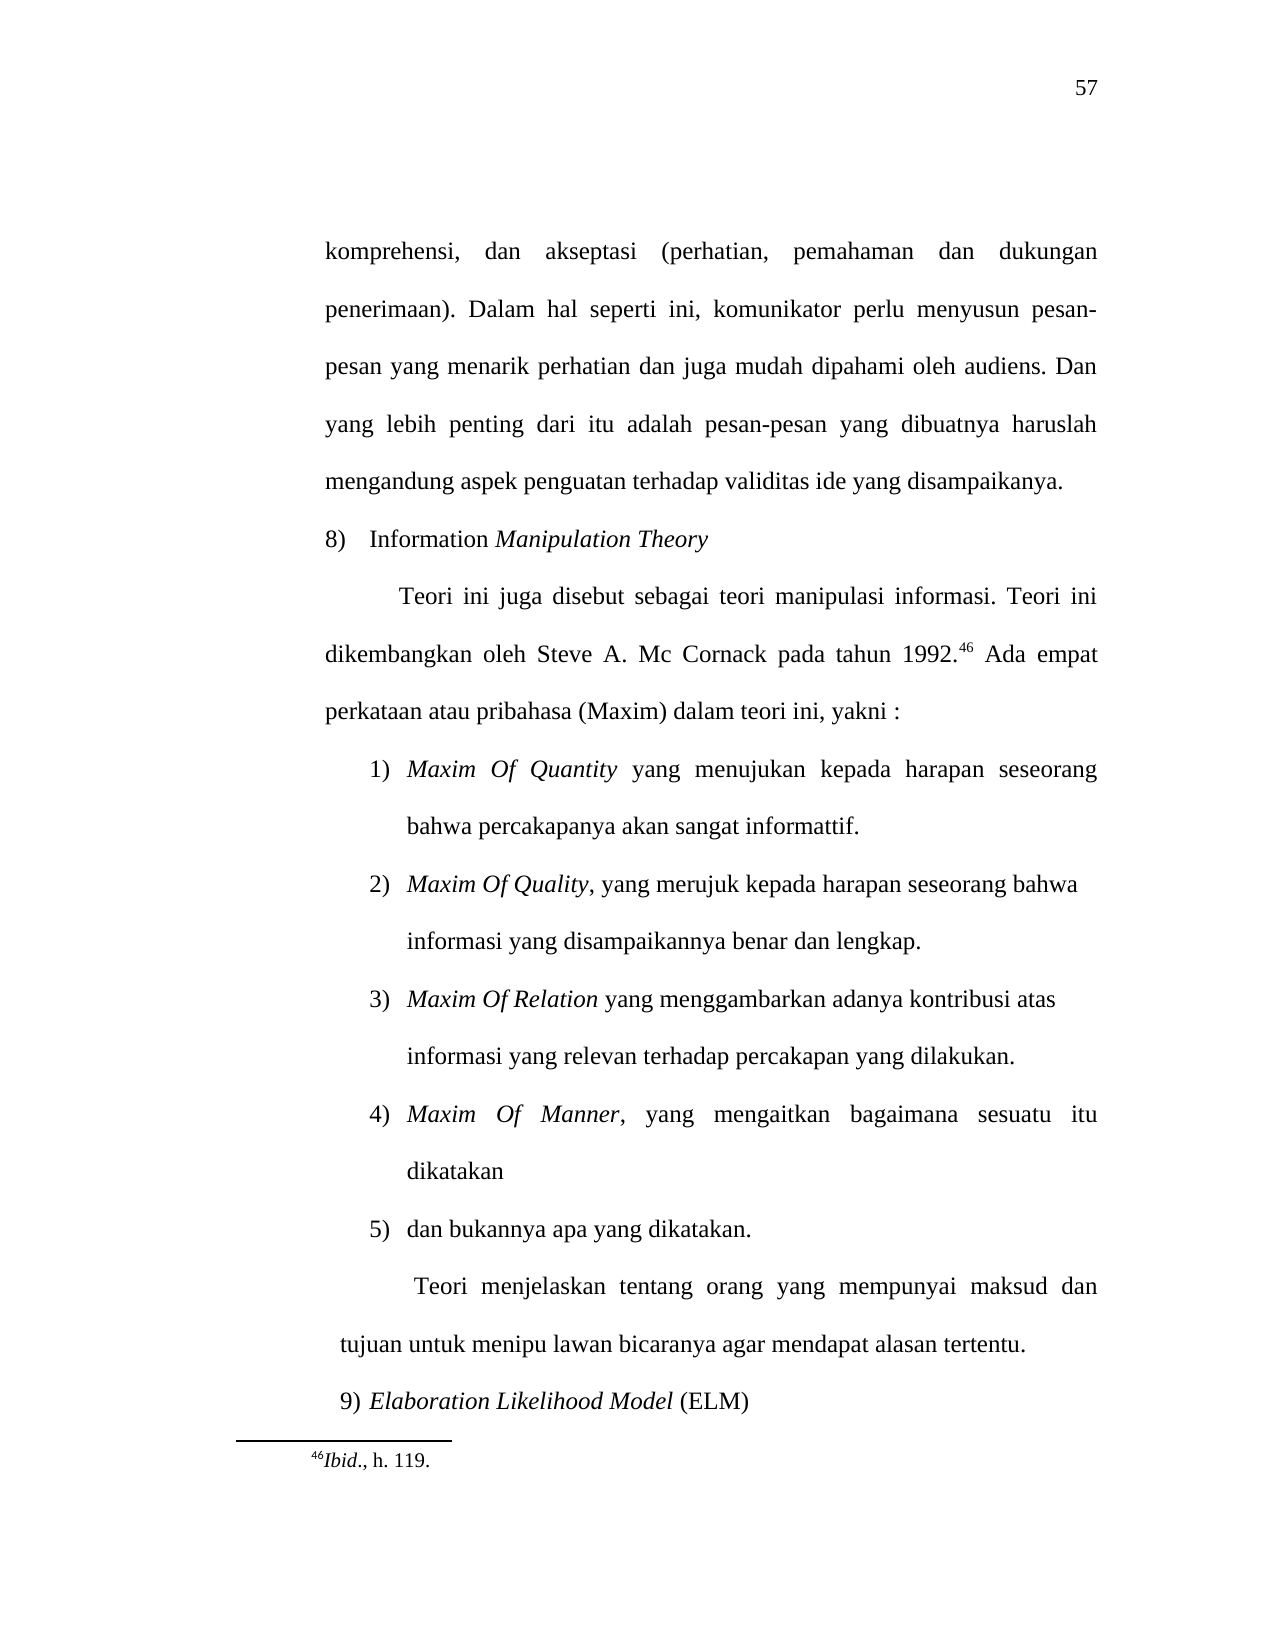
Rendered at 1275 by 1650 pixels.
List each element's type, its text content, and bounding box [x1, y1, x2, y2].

list Information Manipulation Theory [325, 524, 1098, 552]
list Teori ini juga disebut sebagai teori manipulasi informasi. Teori ini dikembangkan oleh Steve A. Mc Cornack pada tahun 1992. Ada empat perkataan atau pribahasa (Maxim) dalam teori ini, yakni : [325, 581, 1098, 725]
list Elaboration Likelihood Model (ELM) [340, 1386, 1098, 1415]
list Maxim Of Quantity yang menujukan kepada harapan seseorang bahwa percakapanya akan sangat informattif. [369, 754, 1098, 840]
list Maxim Of Relation yang menggambarkan adanya kontribusi atas [369, 984, 1098, 1012]
list Maxim Of Quality, yang merujuk kepada harapan seseorang bahwa [369, 869, 1098, 897]
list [325, 236, 1098, 495]
list informasi yang relevan terhadap percakapan yang dilakukan. [407, 1041, 1098, 1070]
list informasi yang disampaikannya benar dan lengkap. [407, 926, 1098, 955]
list dan bukannya apa yang dikatakan. [369, 1214, 1098, 1242]
list Maxim Of Manner, yang mengaitkan bagaimana sesuatu itu dikatakan [369, 1099, 1098, 1185]
list Teori menjelaskan tentang orang yang mempunyai maksud dan tujuan untuk menipu lawan bicaranya agar mendapat alasan tertentu. [340, 1271, 1098, 1357]
